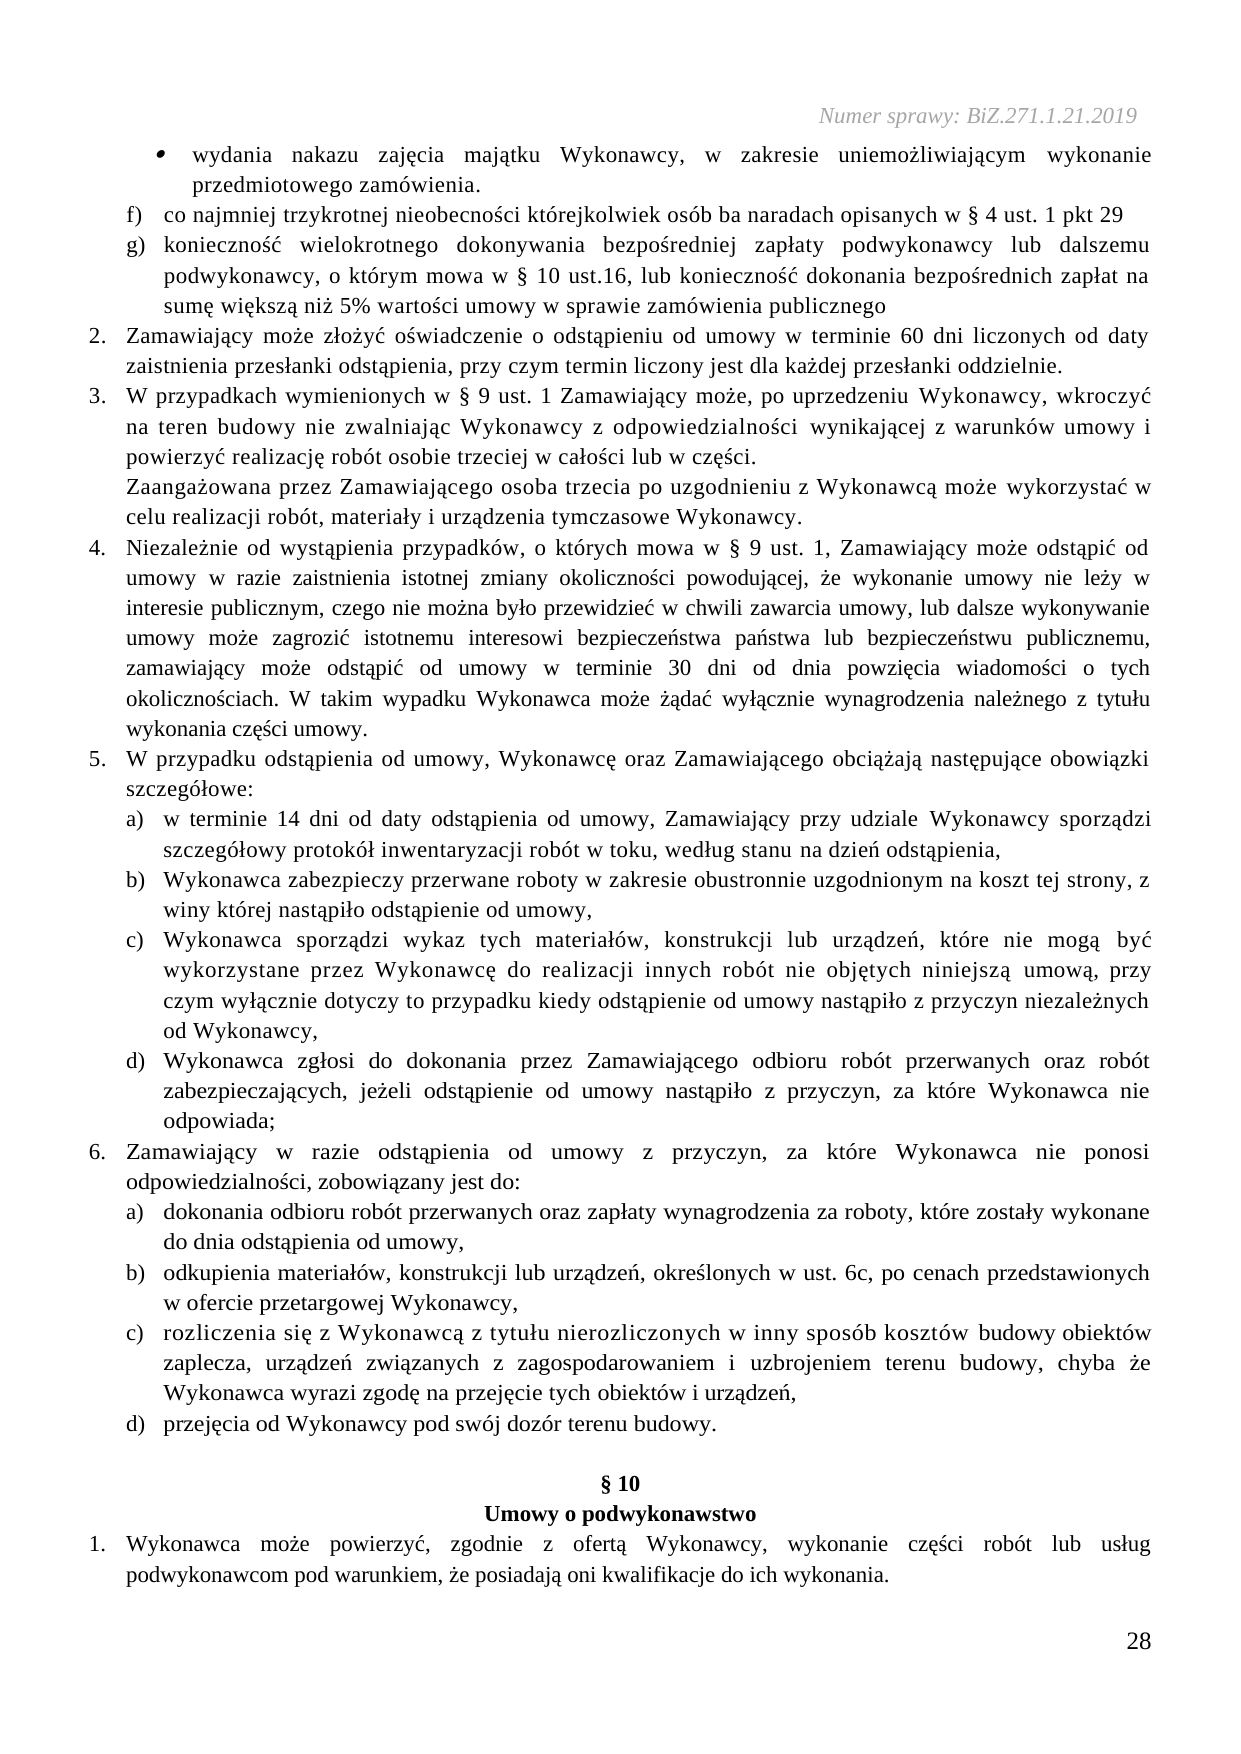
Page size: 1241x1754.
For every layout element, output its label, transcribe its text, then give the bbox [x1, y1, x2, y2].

text Zaangażowana przez Zamawiającego osoba trzecia po uzgodnieniu z Wykonawcą może wykorzystać w celu realizacji robót, materiały i urządzenia tymczasowe Wykonawcy. [126, 473, 1152, 530]
list w terminie 14 dni od daty odstąpienia od umowy, Zamawiający przy udziale Wykonawcy sporządzi szczegółowy protokół inwentaryzacji robót w toku, według stanu na dzień odstąpienia, [126, 805, 1152, 862]
list W przypadkach wymienionych w § 9 ust. 1 Zamawiający może, po uprzedzeniu Wykonawcy, wkroczyć na teren budowy nie zwalniając Wykonawcy z odpowiedzialności wynikającej z warunków umowy i powierzyć realizację robót osobie trzeciej w całości lub w części. [89, 382, 1152, 469]
list konieczność wielokrotnego dokonywania bezpośredniej zapłaty podwykonawcy lub dalszemu podwykonawcy, o którym mowa w § 10 ust.16, lub konieczność dokonania bezpośrednich zapłat na sumę większą niż 5% wartości umowy w sprawie zamówienia publicznego [126, 231, 1152, 318]
text § 10 [89, 1470, 1152, 1496]
list Zamawiający w razie odstąpienia od umowy z przyczyn, za które Wykonawca nie ponosi odpowiedzialności, zobowiązany jest do: [89, 1138, 1152, 1194]
list Wykonawca zabezpieczy przerwane roboty w zakresie obustronnie uzgodnionym na koszt tej strony, z winy której nastąpiło odstąpienie od umowy, [126, 866, 1152, 922]
text Umowy o podwykonawstwo [89, 1500, 1152, 1527]
list Wykonawca może powierzyć, zgodnie z ofertą Wykonawcy, wykonanie części robót lub usług podwykonawcom pod warunkiem, że posiadają oni kwalifikacje do ich wykonania. [89, 1530, 1152, 1587]
list Wykonawca sporządzi wykaz tych materiałów, konstrukcji lub urządzeń, które nie mogą być wykorzystane przez Wykonawcę do realizacji innych robót nie objętych niniejszą umową, przy czym wyłącznie dotyczy to przypadku kiedy odstąpienie od umowy nastąpiło z przyczyn niezależnych od Wykonawcy, [126, 926, 1152, 1043]
list Niezależnie od wystąpienia przypadków, o których mowa w § 9 ust. 1, Zamawiający może odstąpić od umowy w razie zaistnienia istotnej zmiany okoliczności powodującej, że wykonanie umowy nie leży w interesie publicznym, czego nie można było przewidzieć w chwili zawarcia umowy, lub dalsze wykonywanie umowy może zagrozić istotnemu interesowi bezpieczeństwa państwa lub bezpieczeństwu publicznemu, zamawiający może odstąpić od umowy w terminie 30 dni od dnia powzięcia wiadomości o tych okolicznościach. W takim wypadku Wykonawca może żądać wyłącznie wynagrodzenia należnego z tytułu wykonania części umowy. [89, 533, 1152, 741]
list Wykonawca zgłosi do dokonania przez Zamawiającego odbioru robót przerwanych oraz robót zabezpieczających, jeżeli odstąpienie od umowy nastąpiło z przyczyn, za które Wykonawca nie odpowiada; [126, 1047, 1152, 1134]
list rozliczenia się z Wykonawcą z tytułu nierozliczonych w inny sposób kosztów budowy obiektów zaplecza, urządzeń związanych z zagospodarowaniem i uzbrojeniem terenu budowy, chyba że Wykonawca wyrazi zgodę na przejęcie tych obiektów i urządzeń, [126, 1319, 1152, 1406]
list co najmniej trzykrotnej nieobecności którejkolwiek osób ba naradach opisanych w § 4 ust. 1 pkt 29 [126, 201, 1152, 228]
list przejęcia od Wykonawcy pod swój dozór terenu budowy. [126, 1409, 1152, 1436]
list dokonania odbioru robót przerwanych oraz zapłaty wynagrodzenia za roboty, które zostały wykonane do dnia odstąpienia od umowy, [126, 1198, 1152, 1255]
list Zamawiający może złożyć oświadczenie o odstąpieniu od umowy w terminie 60 dni liczonych od daty zaistnienia przesłanki odstąpienia, przy czym termin liczony jest dla każdej przesłanki oddzielnie. [89, 322, 1152, 379]
list odkupienia materiałów, konstrukcji lub urządzeń, określonych w ust. 6c, po cenach przedstawionych w ofercie przetargowej Wykonawcy, [126, 1258, 1152, 1315]
list W przypadku odstąpienia od umowy, Wykonawcę oraz Zamawiającego obciążają następujące obowiązki szczegółowe: [89, 745, 1152, 802]
list wydania nakazu zajęcia majątku Wykonawcy, w zakresie uniemożliwiającym wykonanie przedmiotowego zamówienia. [154, 141, 1152, 197]
